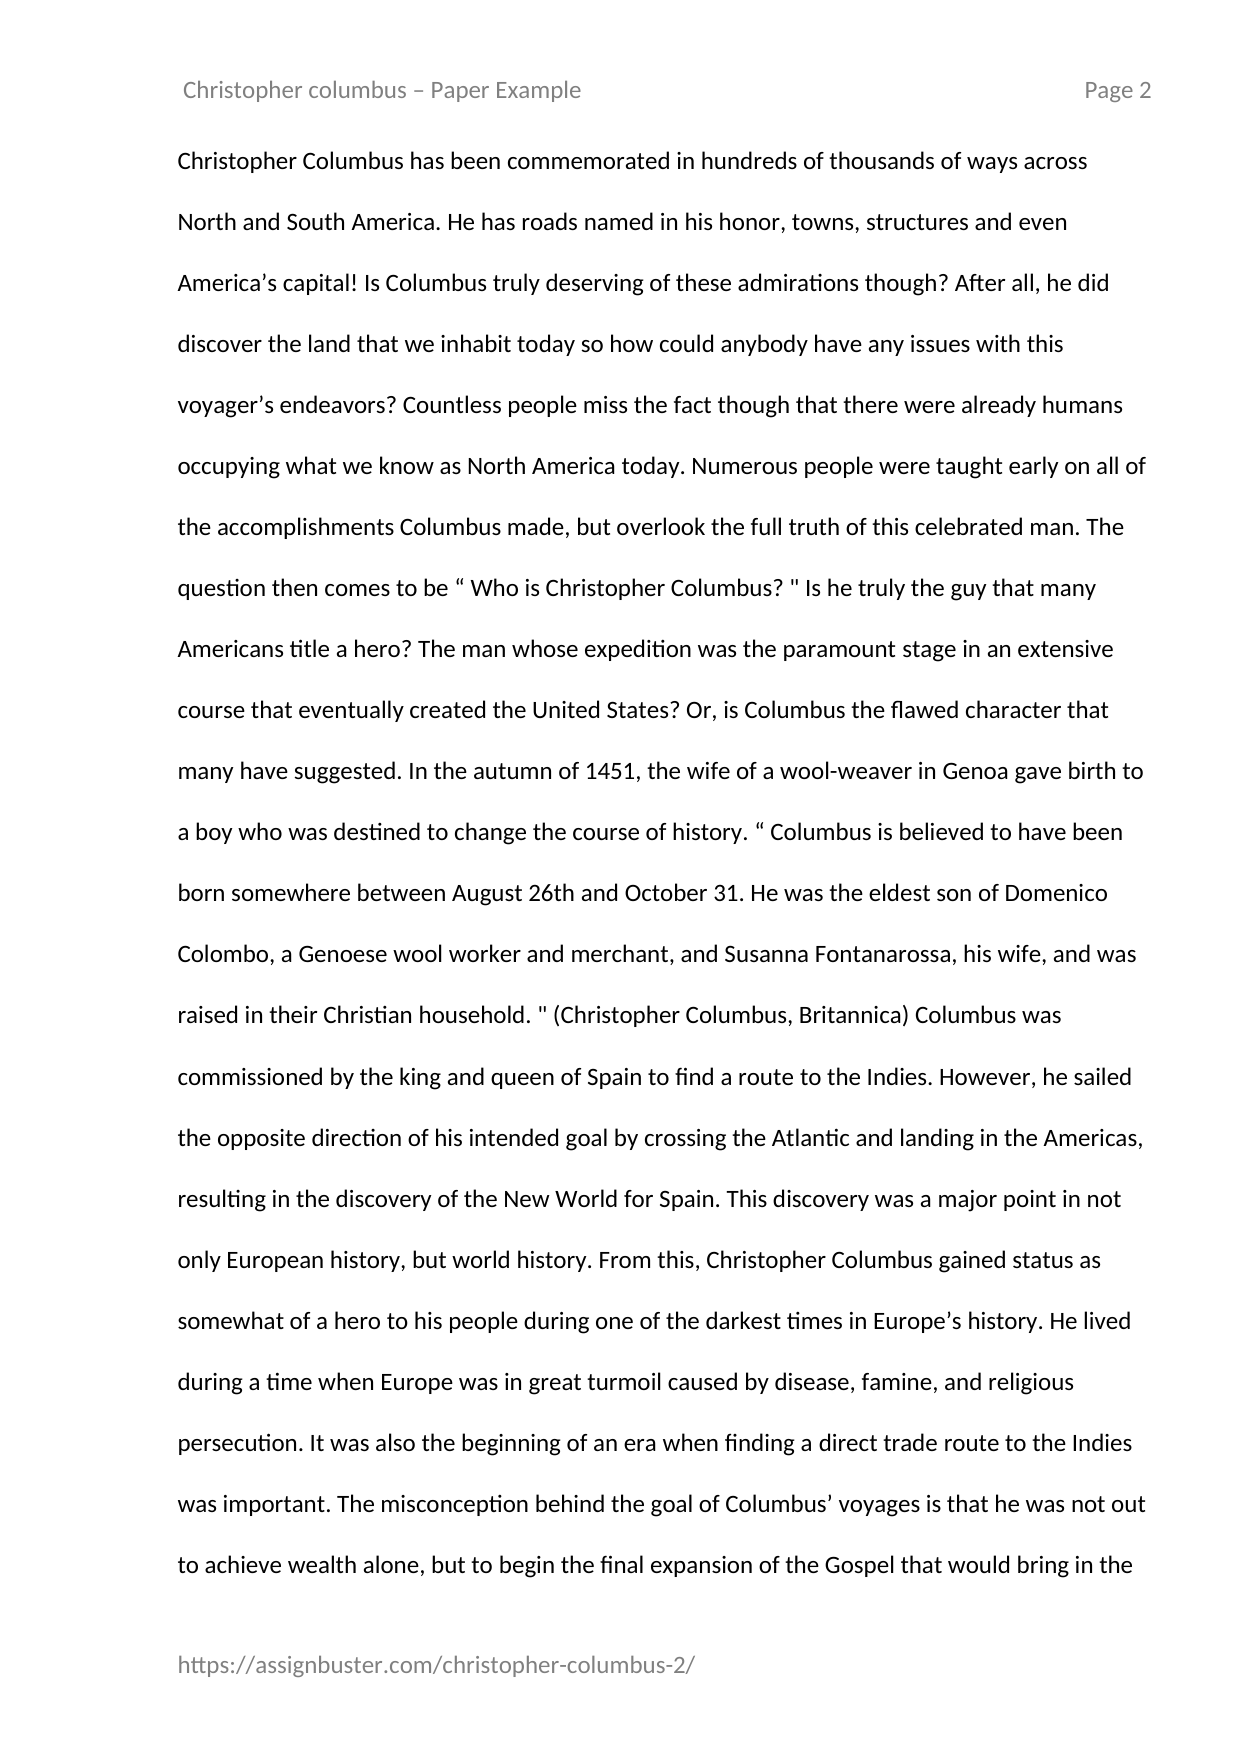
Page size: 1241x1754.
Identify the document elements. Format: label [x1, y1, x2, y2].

text [177, 145, 1152, 1579]
